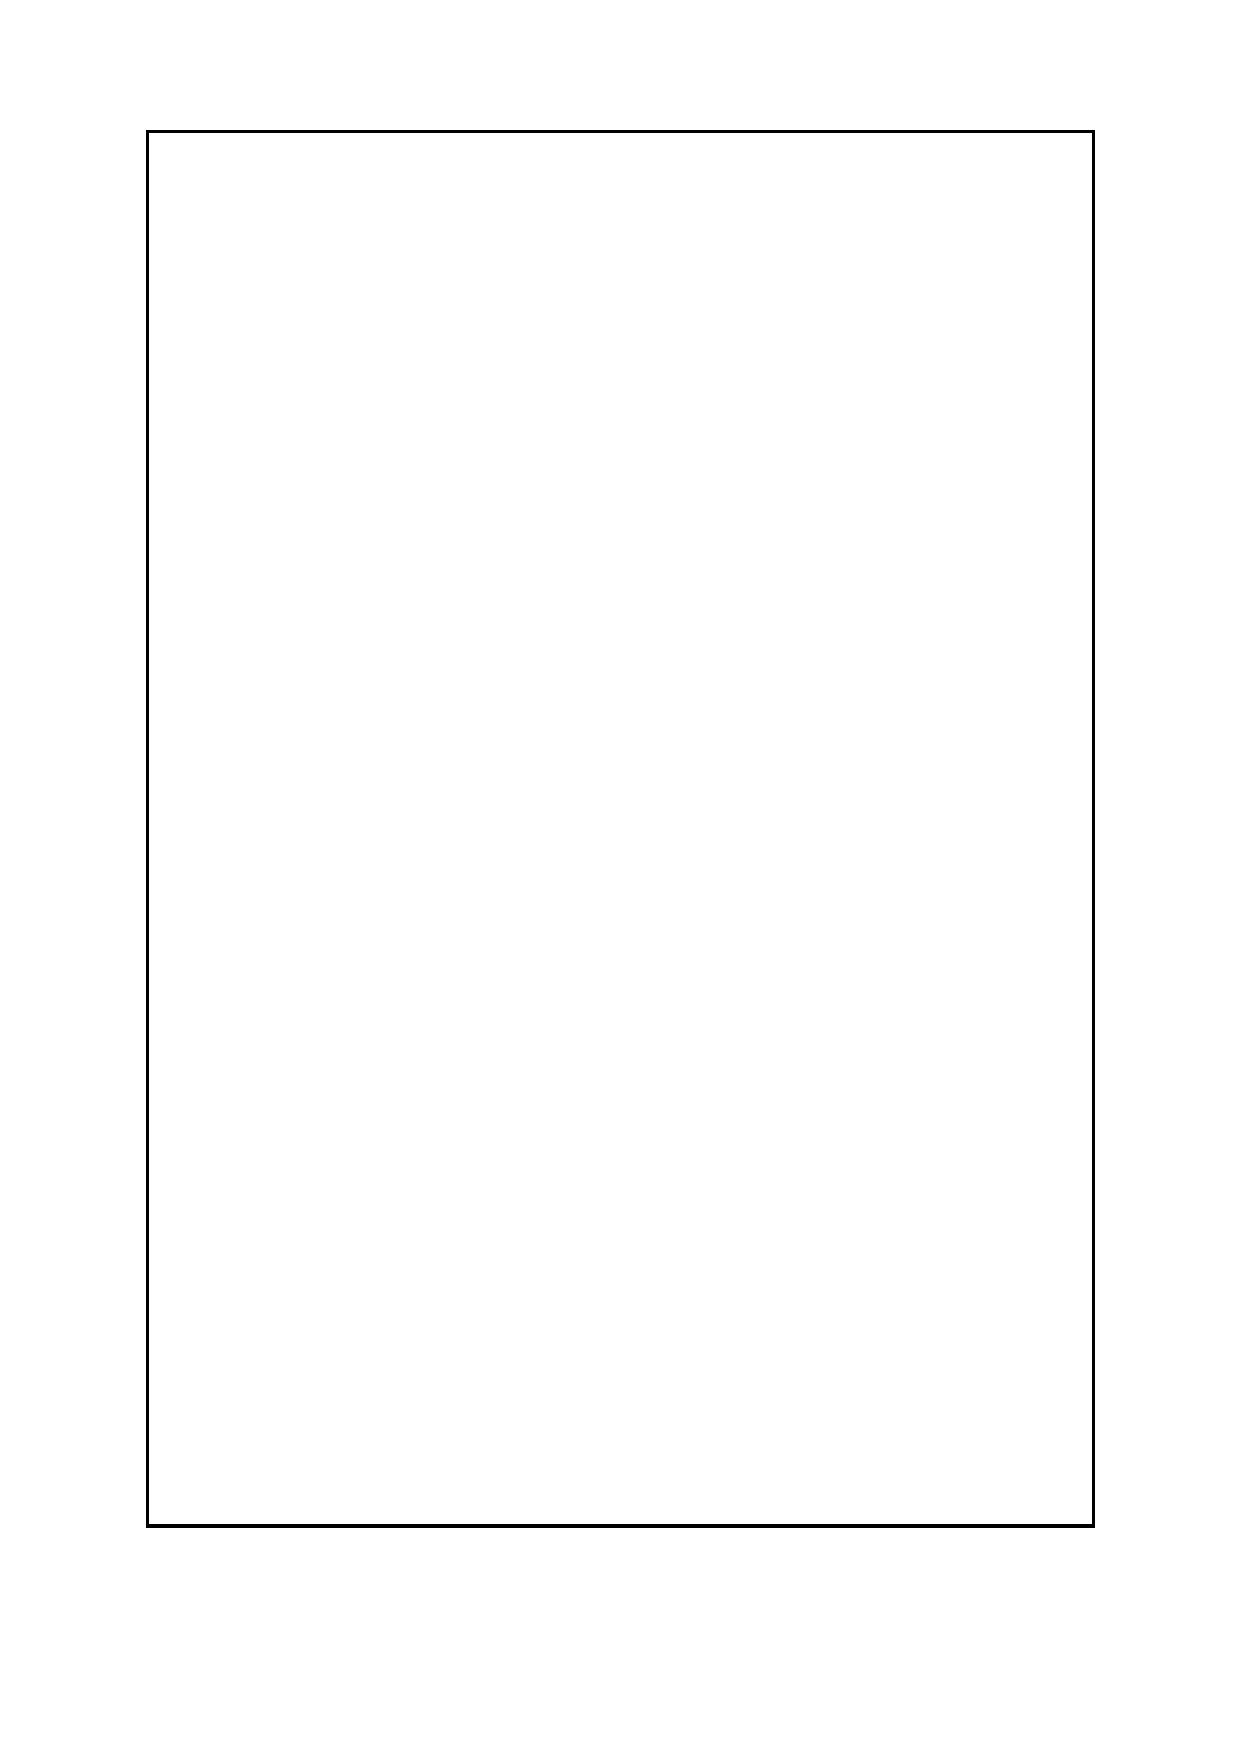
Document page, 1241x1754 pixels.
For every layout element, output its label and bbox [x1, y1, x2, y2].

table_header [149, 133, 1092, 1524]
